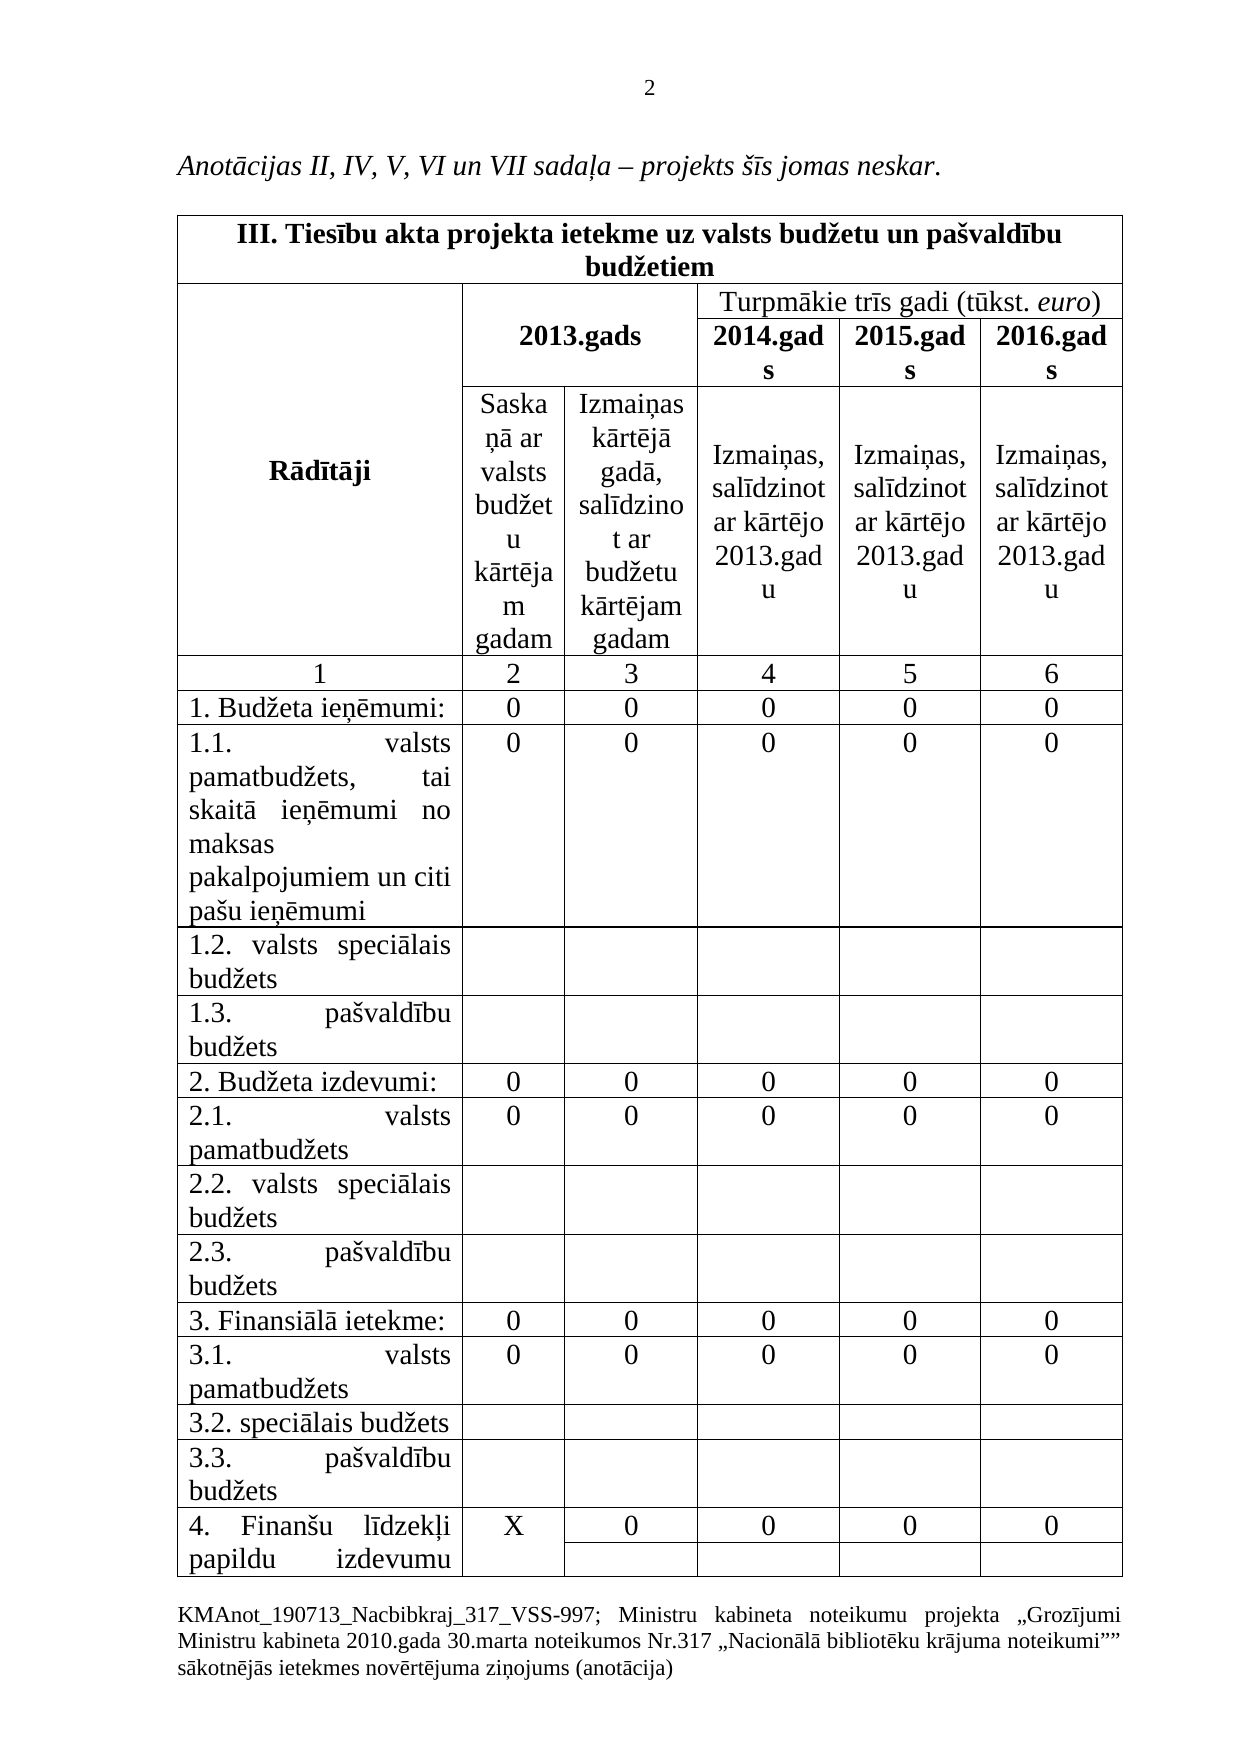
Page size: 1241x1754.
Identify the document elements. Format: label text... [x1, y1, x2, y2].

table_cell 1 [178, 656, 462, 689]
table_cell [840, 928, 980, 994]
table_cell [981, 1166, 1122, 1233]
table_cell 1.3. pašvaldību budžets [178, 996, 462, 1063]
table_cell [840, 1235, 980, 1302]
table_cell 2013.gads [463, 284, 697, 386]
table_cell Rādītāji [178, 284, 462, 655]
table_cell 0 [565, 1064, 697, 1097]
table_cell 2. Budžeta izdevumi: [178, 1064, 462, 1097]
table_cell 2015.gads [840, 319, 980, 386]
table_cell [565, 928, 697, 994]
table_cell 0 [981, 1303, 1122, 1336]
table_cell [698, 1405, 839, 1439]
table_cell Izmaiņas, salīdzinot ar kārtējo 2013.gadu [698, 387, 839, 655]
table_cell 3.1. valsts pamatbudžets [178, 1337, 462, 1404]
table_cell [698, 1166, 839, 1233]
table_cell 2.2. valsts speciālais budžets [178, 1166, 462, 1233]
table_cell 0 [463, 691, 564, 724]
table_cell Izmaiņas, salīdzinot ar kārtējo 2013.gadu [840, 387, 980, 655]
table_cell [698, 1235, 839, 1302]
table_cell [698, 1543, 839, 1576]
table_cell [981, 996, 1122, 1063]
table_cell [981, 1543, 1122, 1576]
table_cell 0 [698, 725, 839, 926]
table_cell 0 [981, 691, 1122, 724]
table_cell [565, 996, 697, 1063]
table_cell 0 [698, 1508, 839, 1542]
table_cell 0 [981, 1337, 1122, 1404]
table_cell [840, 1166, 980, 1233]
table_cell 2.1. valsts pamatbudžets [178, 1098, 462, 1165]
table_cell [565, 1235, 697, 1302]
table_cell 1. Budžeta ieņēmumi: [178, 691, 462, 724]
table_cell 0 [981, 1098, 1122, 1165]
table_cell [840, 1543, 980, 1576]
table_cell 0 [565, 725, 697, 926]
table_cell 4 [698, 656, 839, 689]
table_cell 0 [463, 1337, 564, 1404]
table_cell 3 [565, 656, 697, 689]
table_cell 4. Finanšu līdzekļi papildu izdevumu finansēšanai (kompensējošu izdevumu samazinājumu norāda ar "+" zīmi) [178, 1508, 462, 1576]
table_cell 0 [463, 1064, 564, 1097]
table_cell Saskaņā ar valsts budžetu kārtējam gadam [463, 387, 564, 655]
table_cell 0 [463, 725, 564, 926]
table_cell [698, 928, 839, 994]
table_cell [698, 1440, 839, 1507]
table_cell 0 [981, 1064, 1122, 1097]
table_cell [981, 928, 1122, 994]
table_cell 0 [840, 691, 980, 724]
table_cell [463, 1440, 564, 1507]
table_cell [698, 996, 839, 1063]
table_cell [463, 996, 564, 1063]
table_cell [565, 1166, 697, 1233]
table_cell 3.3. pašvaldību budžets [178, 1440, 462, 1507]
table_cell [565, 1405, 697, 1439]
table_cell 0 [698, 1337, 839, 1404]
table_cell [565, 1440, 697, 1507]
table_cell 0 [565, 1508, 697, 1542]
table_cell [463, 1166, 564, 1233]
table_cell X [463, 1508, 564, 1576]
table_cell 0 [698, 1064, 839, 1097]
table_cell 0 [698, 691, 839, 724]
table_cell 0 [840, 1303, 980, 1336]
table_cell 2016.gads [981, 319, 1122, 386]
table_cell 0 [698, 1098, 839, 1165]
table_cell [981, 1405, 1122, 1439]
table_cell [463, 1405, 564, 1439]
table_cell 0 [840, 1064, 980, 1097]
table_cell 2014.gads [698, 319, 839, 386]
table_cell 0 [565, 1303, 697, 1336]
table_cell 1.1. valsts pamatbudžets, tai skaitā ieņēmumi no maksas pakalpojumiem un citi pašu ieņēmumi [178, 725, 462, 926]
table_cell [981, 1440, 1122, 1507]
table_cell 0 [840, 1337, 980, 1404]
table_cell [840, 1440, 980, 1507]
table_cell 0 [840, 725, 980, 926]
table_cell 2 [463, 656, 564, 689]
table_cell 0 [565, 1337, 697, 1404]
table_cell Izmaiņas kārtējā gadā, salīdzinot ar budžetu kārtējam gadam [565, 387, 697, 655]
table_cell [981, 1235, 1122, 1302]
table_cell 0 [565, 1098, 697, 1165]
table_cell 0 [840, 1508, 980, 1542]
table_cell [840, 1405, 980, 1439]
table_cell 0 [698, 1303, 839, 1336]
table_header III. Tiesību akta projekta ietekme uz valsts budžetu un pašvaldību budžetiem [178, 216, 1122, 283]
table_cell [565, 1543, 697, 1576]
table_cell 0 [463, 1303, 564, 1336]
table_cell 3.2. speciālais budžets [178, 1405, 462, 1439]
text Anotācijas II, IV, V, VI un VII sadaļa – projekts šīs jomas neskar. [177, 148, 1122, 181]
table_cell 2.3. pašvaldību budžets [178, 1235, 462, 1302]
table_cell 5 [840, 656, 980, 689]
table_cell [463, 928, 564, 994]
table_cell [840, 996, 980, 1063]
table_cell Turpmākie trīs gadi (tūkst. euro) [698, 284, 1122, 317]
table_cell [463, 1235, 564, 1302]
table_cell 0 [981, 1508, 1122, 1542]
table_cell 0 [463, 1098, 564, 1165]
table_cell 3. Finansiālā ietekme: [178, 1303, 462, 1336]
table_cell 0 [565, 691, 697, 724]
table_cell Izmaiņas, salīdzinot ar kārtējo 2013.gadu [981, 387, 1122, 655]
table_cell 1.2. valsts speciālais budžets [178, 928, 462, 994]
table_cell 0 [981, 725, 1122, 926]
table_cell 6 [981, 656, 1122, 689]
table_cell 0 [840, 1098, 980, 1165]
